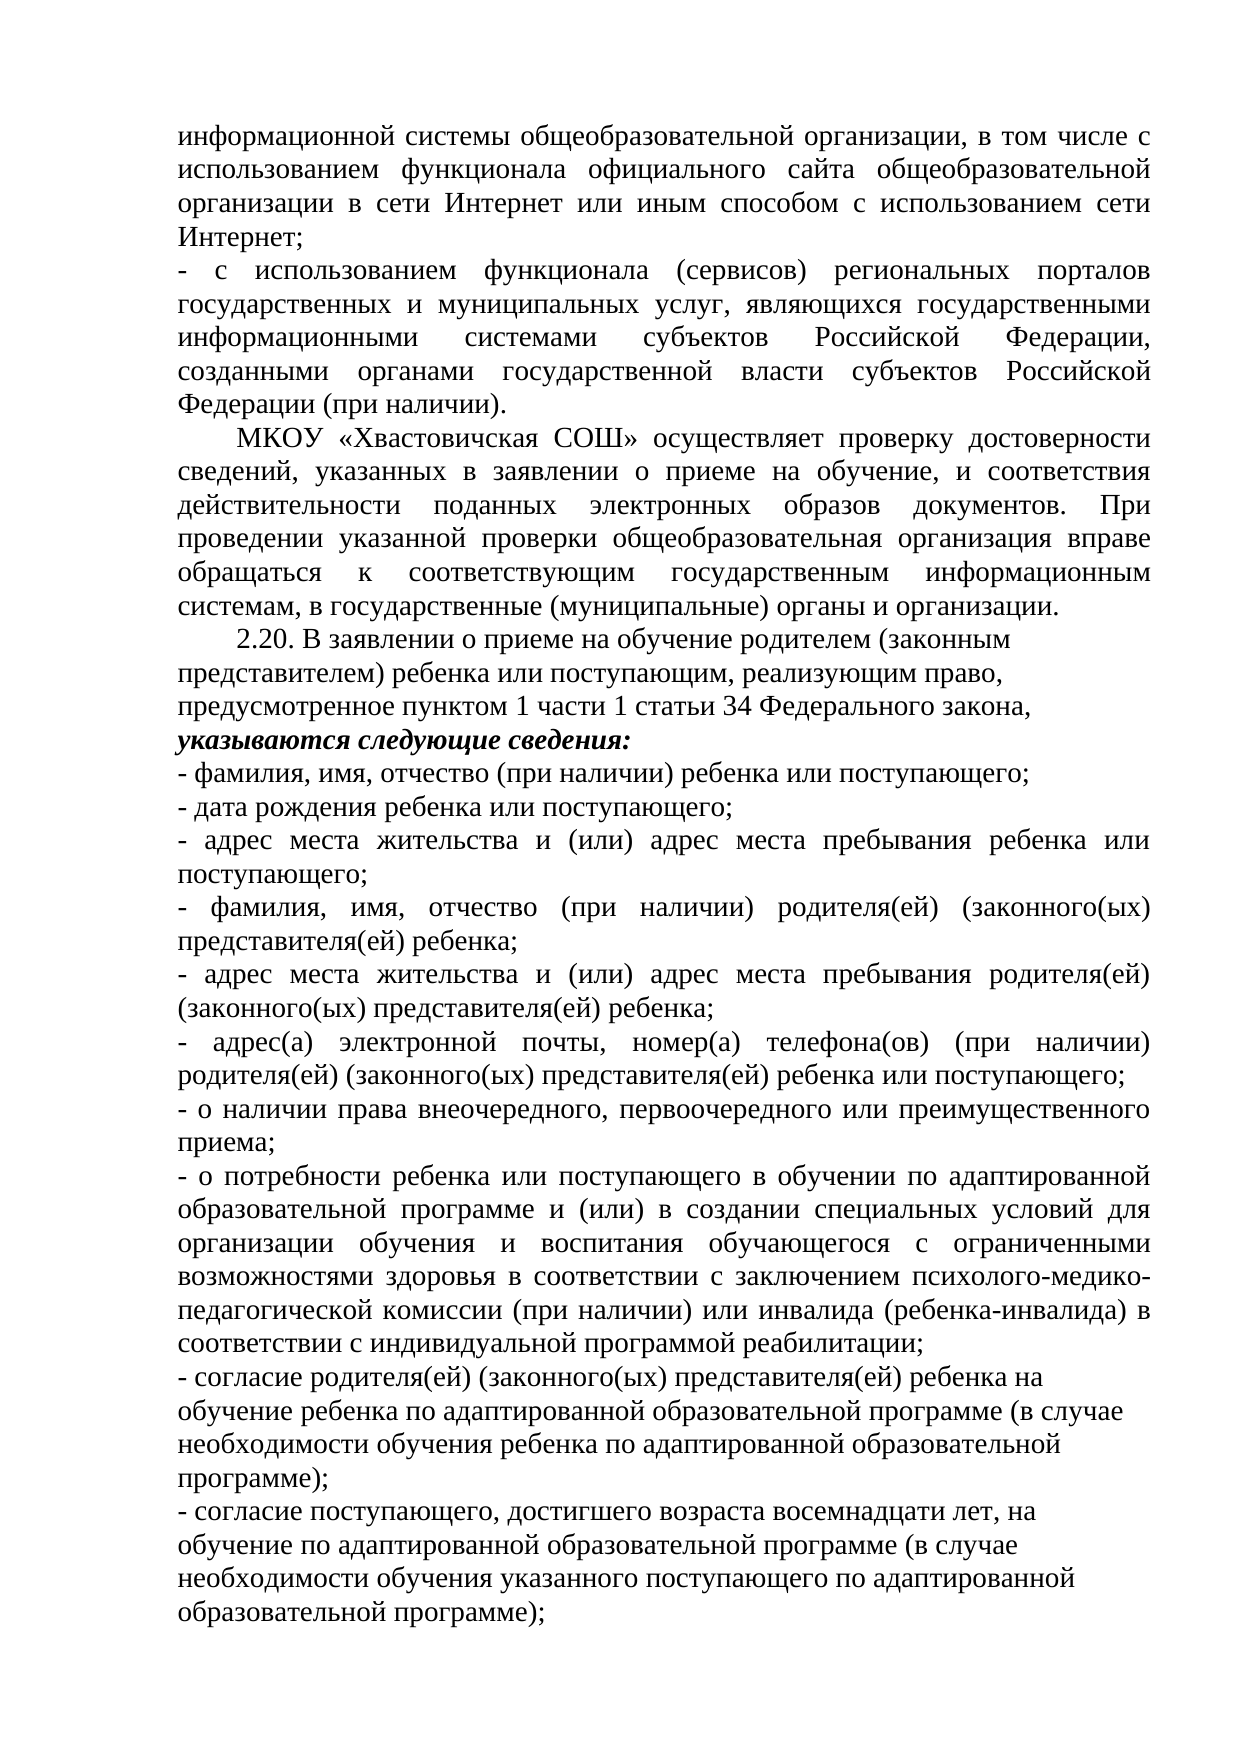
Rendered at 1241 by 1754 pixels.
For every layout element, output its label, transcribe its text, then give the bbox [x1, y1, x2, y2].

text - о потребности ребенка или поступающего в обучении по адаптированной образовательной программе и (или) в создании специальных условий для организации обучения и воспитания обучающегося с ограниченными возможностями здоровья в соответствии с заключением психолого-медико-педагогической комиссии (при наличии) или инвалида (ребенка-инвалида) в соответствии с индивидуальной программой реабилитации; [177, 1158, 1152, 1359]
text - адрес места жительства и (или) адрес места пребывания родителя(ей) (законного(ых) представителя(ей) ребенка; [177, 957, 1152, 1024]
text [177, 118, 1152, 252]
text - адрес(а) электронной почты, номер(а) телефона(ов) (при наличии) родителя(ей) (законного(ых) представителя(ей) ребенка или поступающего; [177, 1024, 1152, 1091]
text - согласие родителя(ей) (законного(ых) представителя(ей) ребенка на обучение ребенка по адаптированной образовательной программе (в случае необходимости обучения ребенка по адаптированной образовательной программе); [177, 1359, 1152, 1493]
text МКОУ «Хвастовичская СОШ» осуществляет проверку достоверности сведений, указанных в заявлении о приеме на обучение, и соответствия действительности поданных электронных образов документов. При проведении указанной проверки общеобразовательная организация вправе обращаться к соответствующим государственным информационным системам, в государственные (муниципальные) органы и организации. [177, 420, 1152, 621]
text - согласие поступающего, достигшего возраста восемнадцати лет, на обучение по адаптированной образовательной программе (в случае необходимости обучения указанного поступающего по адаптированной образовательной программе); [177, 1493, 1152, 1627]
text - дата рождения ребенка или поступающего; [177, 789, 1152, 822]
text - адрес места жительства и (или) адрес места пребывания ребенка или поступающего; [177, 822, 1152, 889]
text - фамилия, имя, отчество (при наличии) ребенка или поступающего; [177, 755, 1152, 789]
text - о наличии права внеочередного, первоочередного или преимущественного приема; [177, 1091, 1152, 1158]
text 2.20. В заявлении о приеме на обучение родителем (законным представителем) ребенка или поступающим, реализующим право, предусмотренное пунктом 1 части 1 статьи 34 Федерального закона, указываются следующие сведения: [177, 621, 1152, 755]
text - с использованием функционала (сервисов) региональных порталов государственных и муниципальных услуг, являющихся государственными информационными системами субъектов Российской Федерации, созданными органами государственной власти субъектов Российской Федерации (при наличии). [177, 252, 1152, 420]
text - фамилия, имя, отчество (при наличии) родителя(ей) (законного(ых) представителя(ей) ребенка; [177, 889, 1152, 957]
